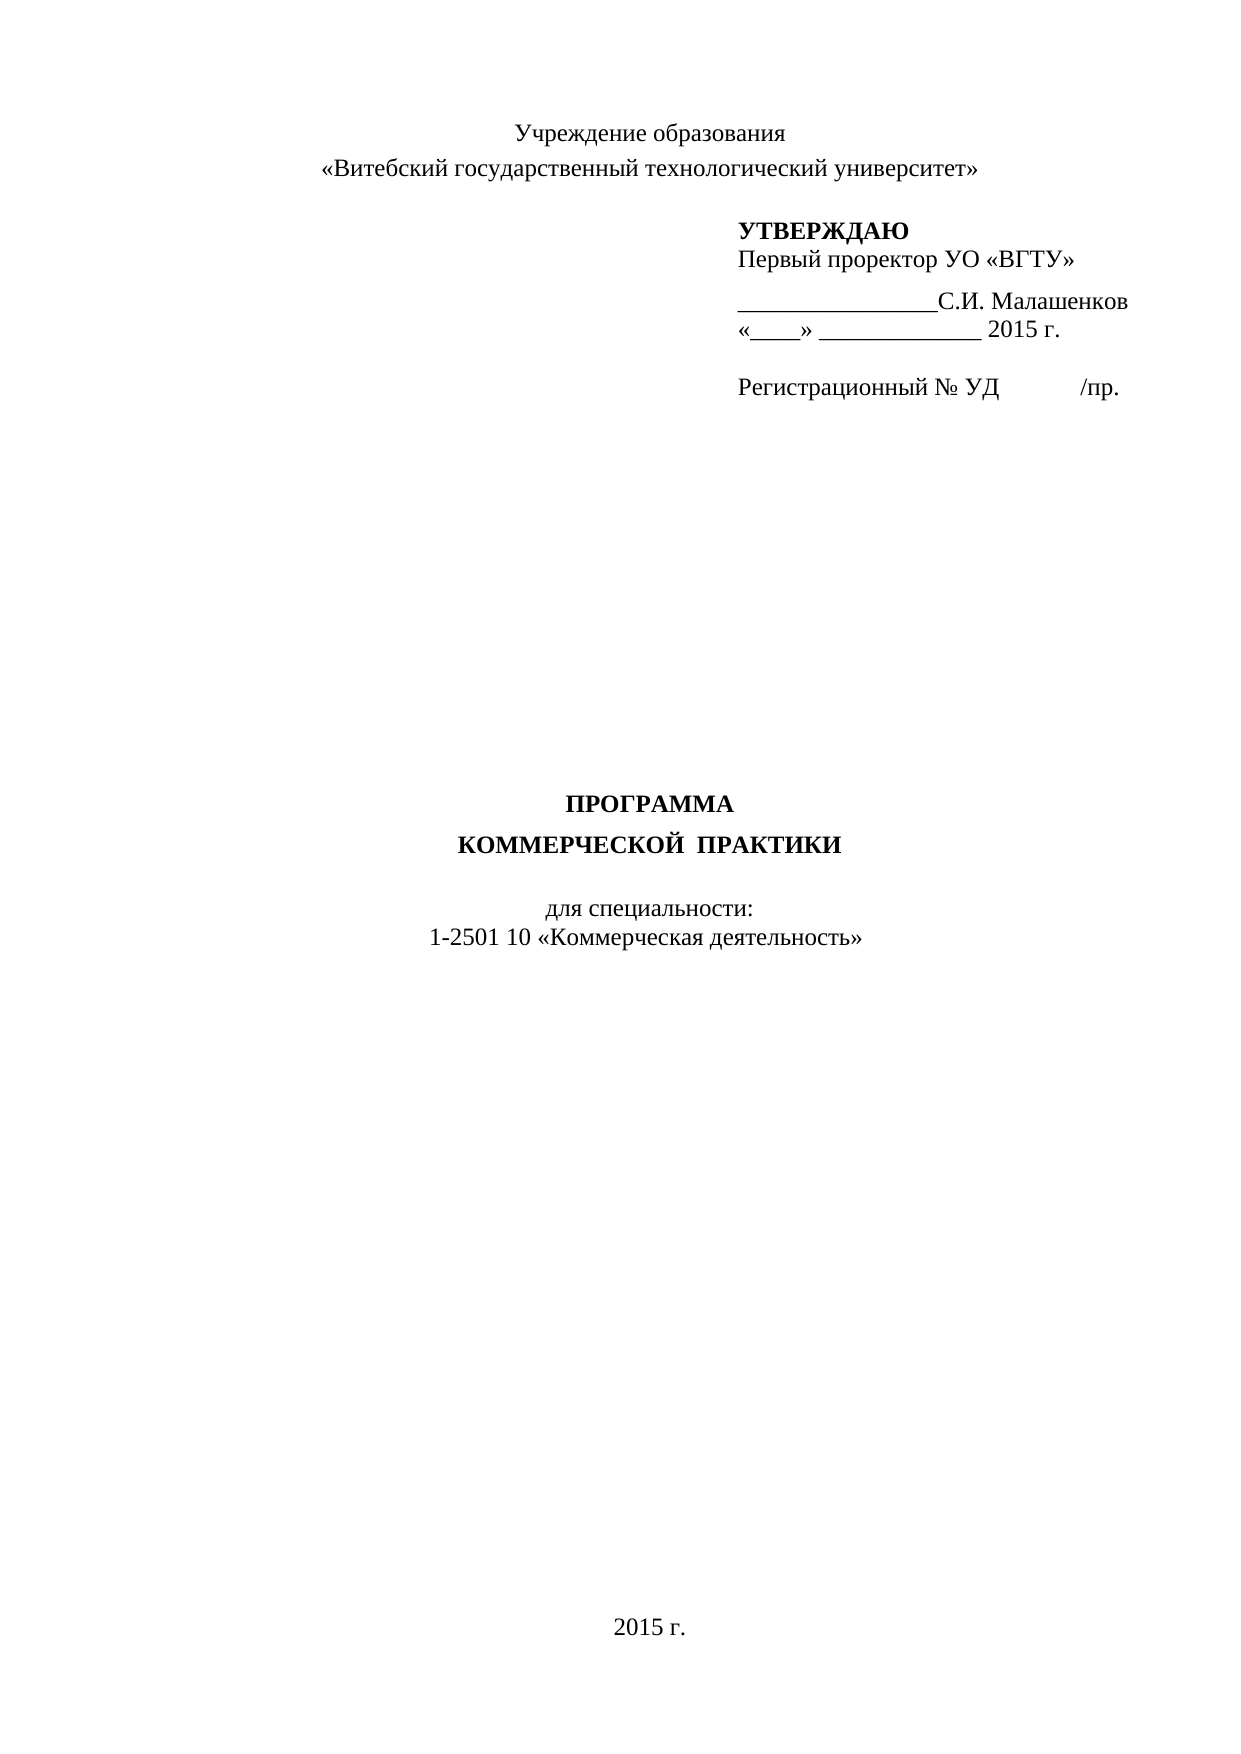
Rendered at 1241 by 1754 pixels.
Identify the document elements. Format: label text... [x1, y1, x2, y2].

text КОММЕРЧЕСКОЙ ПРАКТИКИ [148, 830, 1152, 859]
text «Витебский государственный технологический университет» [148, 153, 1152, 181]
text . [148, 1612, 1152, 1641]
text для специальности: [148, 893, 1152, 922]
text 1-2501 10 «Коммерческая деятельность» [148, 922, 1152, 951]
text УТВЕРЖДАЮ [637, 216, 1152, 244]
text Первый проректор УО «ВГТУ» [637, 244, 1152, 273]
text ПРОГРАММА [148, 789, 1152, 817]
text Учреждение образования [148, 118, 1152, 147]
text Регистрационный № УД /пр. [637, 372, 1152, 401]
text «____» _____________ . [637, 314, 1152, 343]
text ________________С.И. Малашенков [637, 286, 1152, 314]
